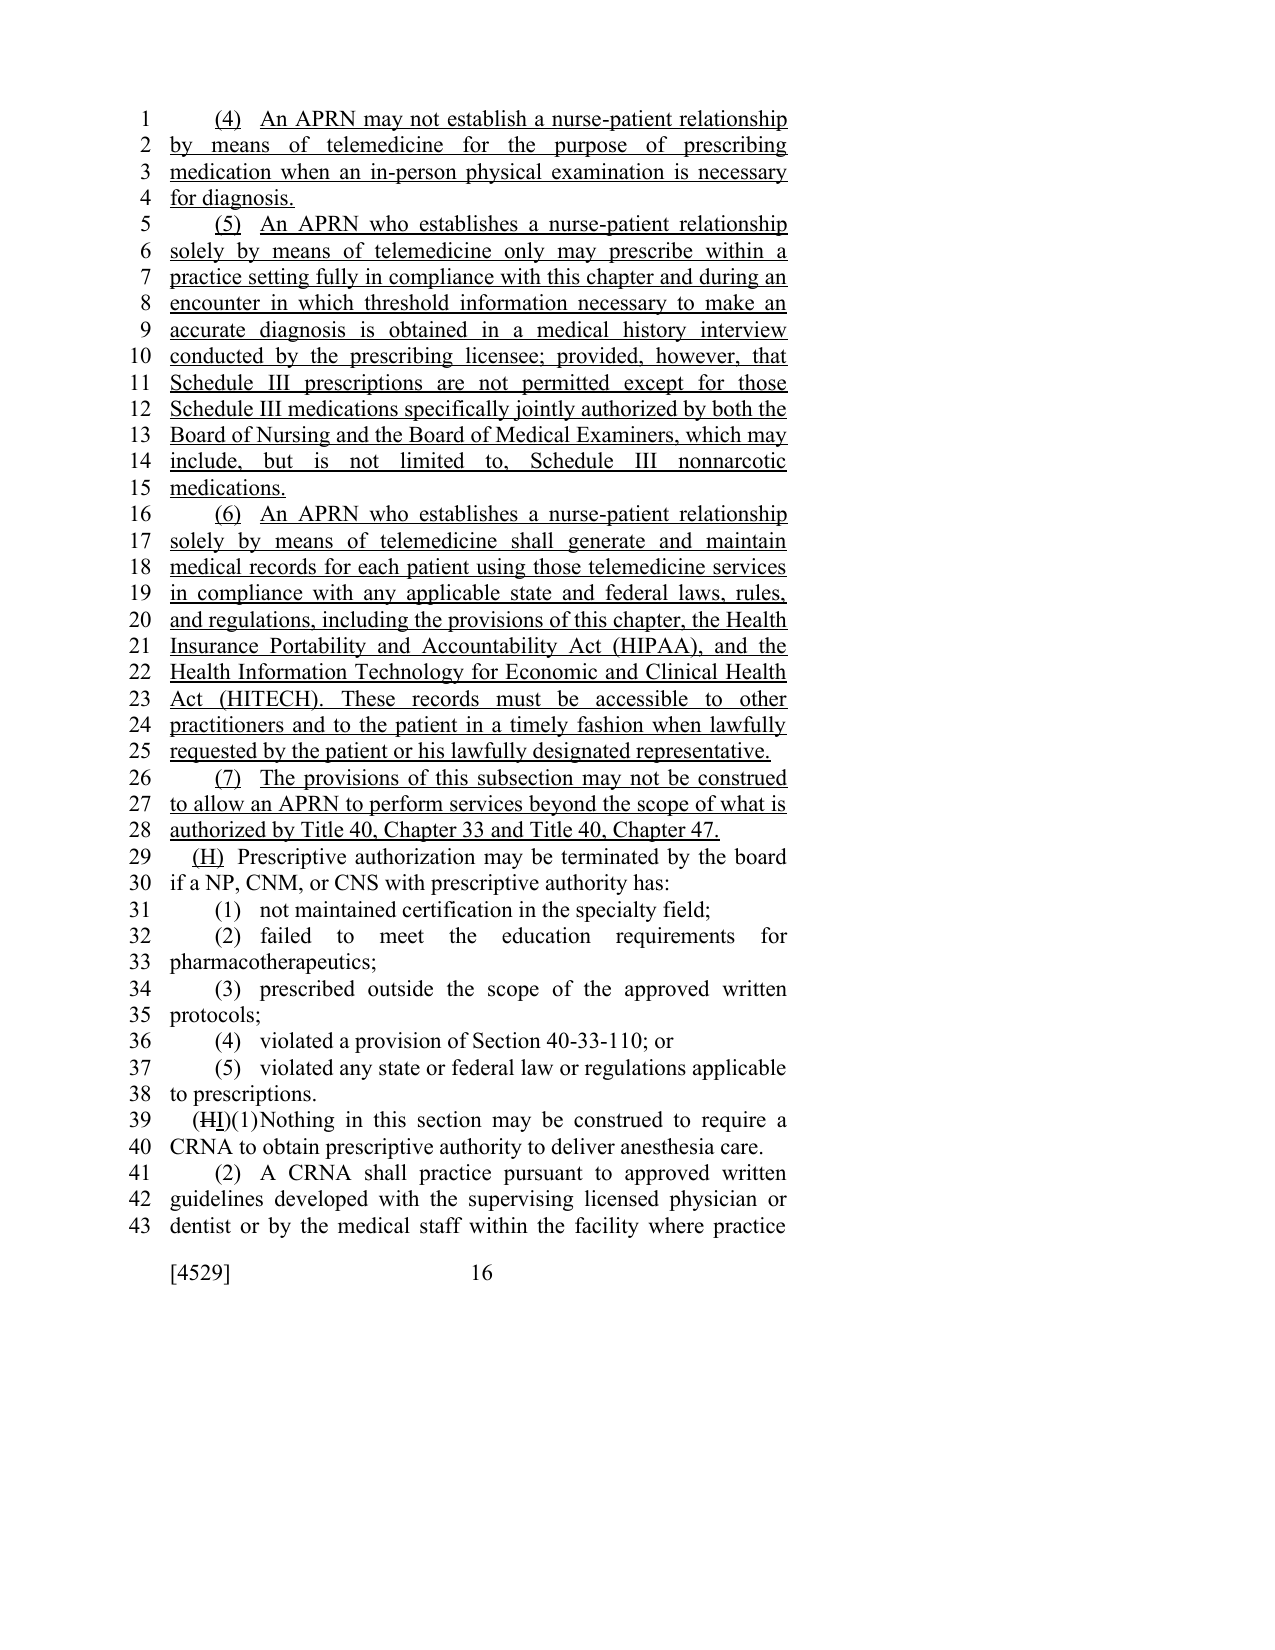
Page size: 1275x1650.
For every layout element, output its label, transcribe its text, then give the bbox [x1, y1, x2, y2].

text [169, 1159, 787, 1238]
text (7) The provisions of this subsection may not be construed to allow an APRN to perform services beyond the scope of what is authorized by Title 40, Chapter 33 and Title 40, Chapter 47. [169, 814, 787, 843]
text (4) An APRN may not establish a nurse-patient relationship by means of telemedicine for the purpose of prescribing medication when an in-person physical examination is necessary for diagnosis. [169, 182, 787, 210]
text (4) An APRN may not establish a nurse-patient relationship by means of telemedicine for the purpose of prescribing medication when an in-person physical examination is necessary for diagnosis. [169, 105, 787, 154]
text (HI)(1) Nothing in this section may be construed to require a CRNA to obtain prescriptive authority to deliver anesthesia care. [169, 1106, 787, 1159]
text (2) failed to meet the education requirements for pharmacotherapeutics; [169, 922, 787, 975]
text (H) Prescriptive authorization may be terminated by the board if a NP, CNM, or CNS with prescriptive authority has: [169, 843, 787, 896]
text (4) violated a provision of Section 40-33-110; or [169, 1027, 787, 1054]
text (1) not maintained certification in the specialty field; [169, 896, 787, 922]
text (7) The provisions of this subsection may not be construed to allow an APRN to perform services beyond the scope of what is authorized by Title 40, Chapter 33 and Title 40, Chapter 47. [169, 764, 787, 813]
text (3) prescribed outside the scope of the approved written protocols; [169, 975, 787, 1027]
text (4) An APRN may not establish a nurse-patient relationship by means of telemedicine for the purpose of prescribing medication when an in-person physical examination is necessary for diagnosis. [169, 155, 787, 181]
text (5) violated any state or federal law or regulations applicable to prescriptions. [169, 1054, 787, 1106]
